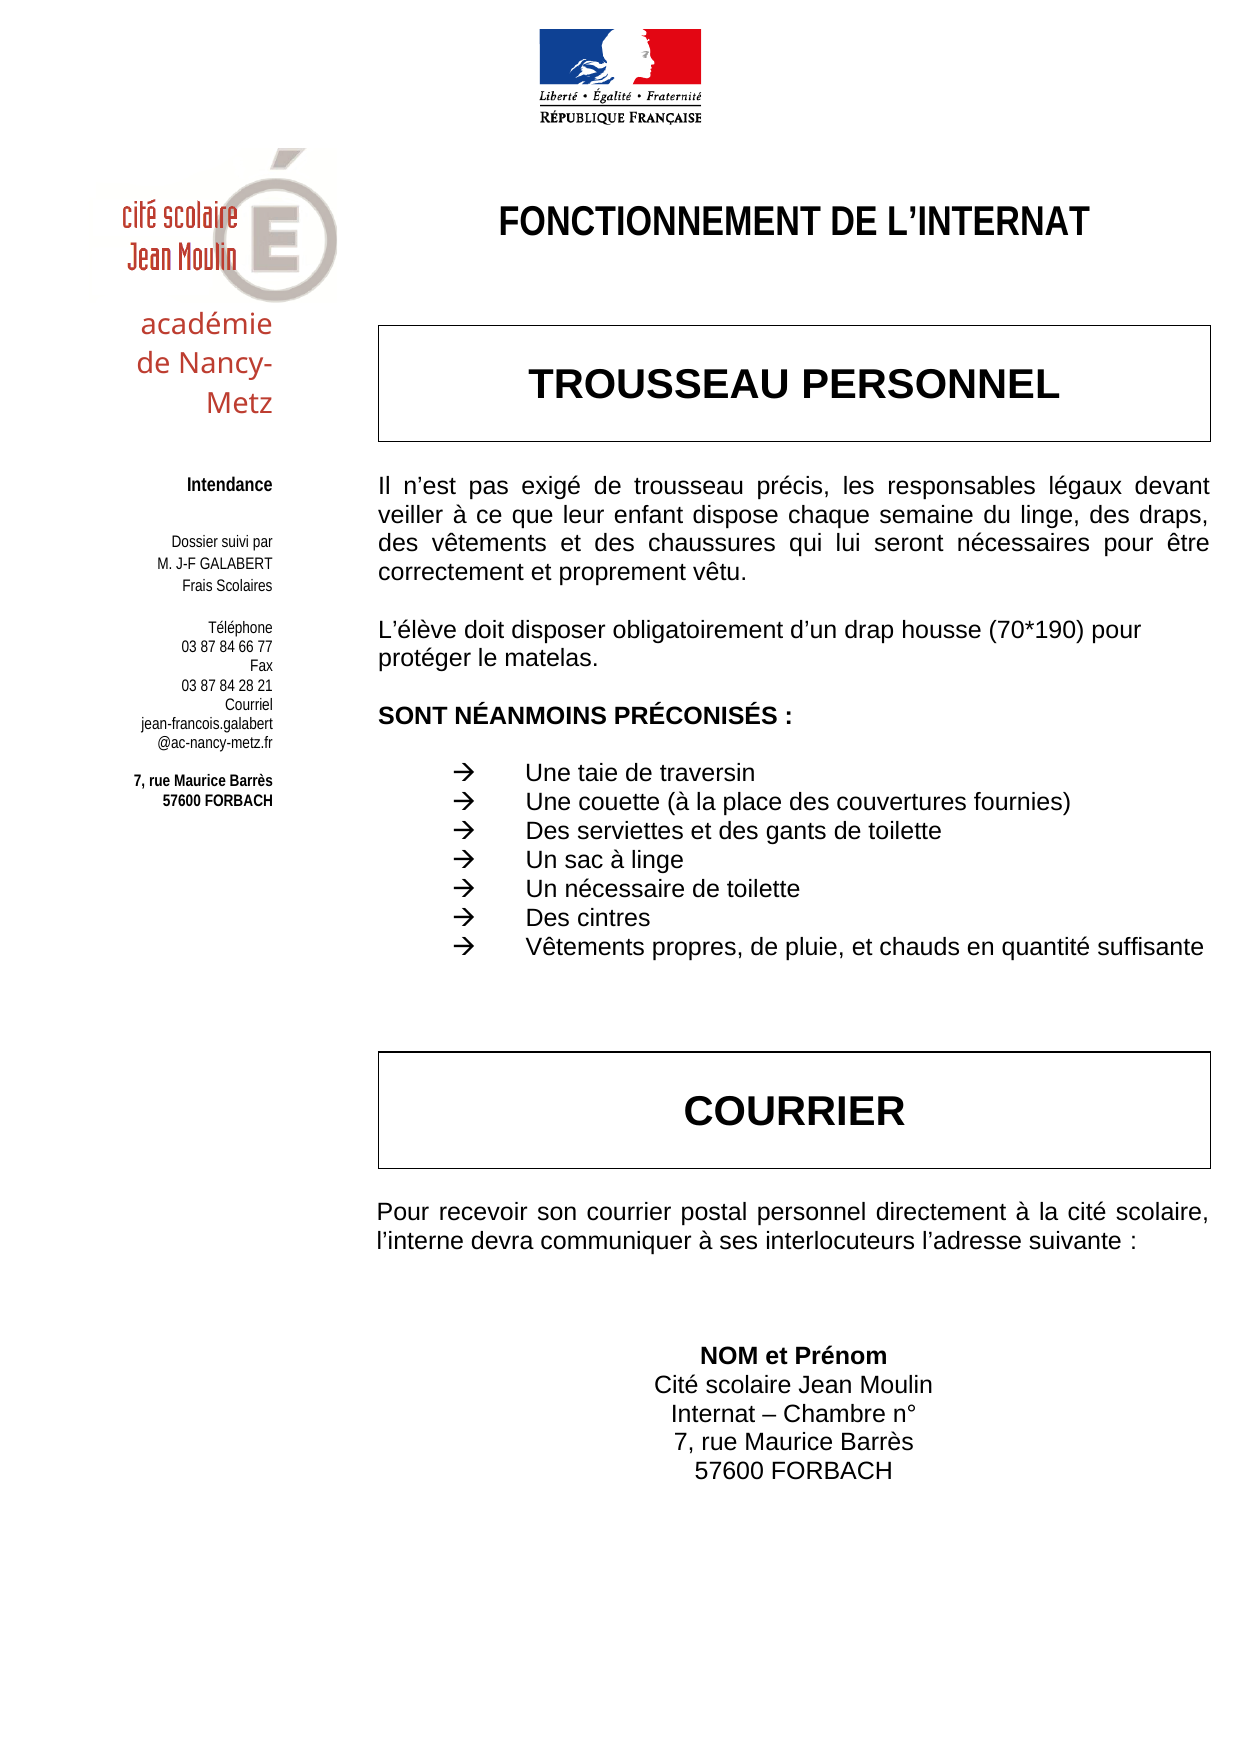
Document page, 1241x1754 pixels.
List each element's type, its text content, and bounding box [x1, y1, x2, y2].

table_header FONCTIONNEMENT DE L’INTERNAT Il n’est pas exigé de trousseau précis, les responsables légaux devant veiller à ce que leur enfant dispose chaque semaine du linge, des draps, des vêtements et des chaussures qui lui seront nécessaires pour être correctement et proprement vêtu. L’élève doit disposer obligatoirement d’un drap housse (70*190) pour protéger le matelas. SONT NÉANMOINS PRÉCONISÉS : Une taie de traversin Une couette (à la place des couvertures fournies) Des serviettes et des gants de toilette Un sac à linge Un nécessaire de toilette Des cintres Vêtements propres, de pluie, et chauds en quantité suffisante Pour recevoir son courrier postal personnel directement à la cité scolaire, l’interne devra communiquer à ses interlocuteurs l’adresse suivante : NOM et Prénom Cité scolaire Jean Moulin Internat – Chambre n° 7, rue Maurice Barrès 57600 FORBACH [367, 148, 1222, 1542]
table_header académie de Nancy-Metz Intendance Dossier suivi par M. J-F GALABERT Frais Scolaires Téléphone 03 87 84 66 77 Fax 03 87 84 28 21 Courriel jean-francois.galabert @ac-nancy-metz.fr 7, rue Maurice Barrès 57600 FORBACH [59, 148, 367, 1542]
picture [88, 148, 338, 303]
picture [539, 29, 702, 125]
